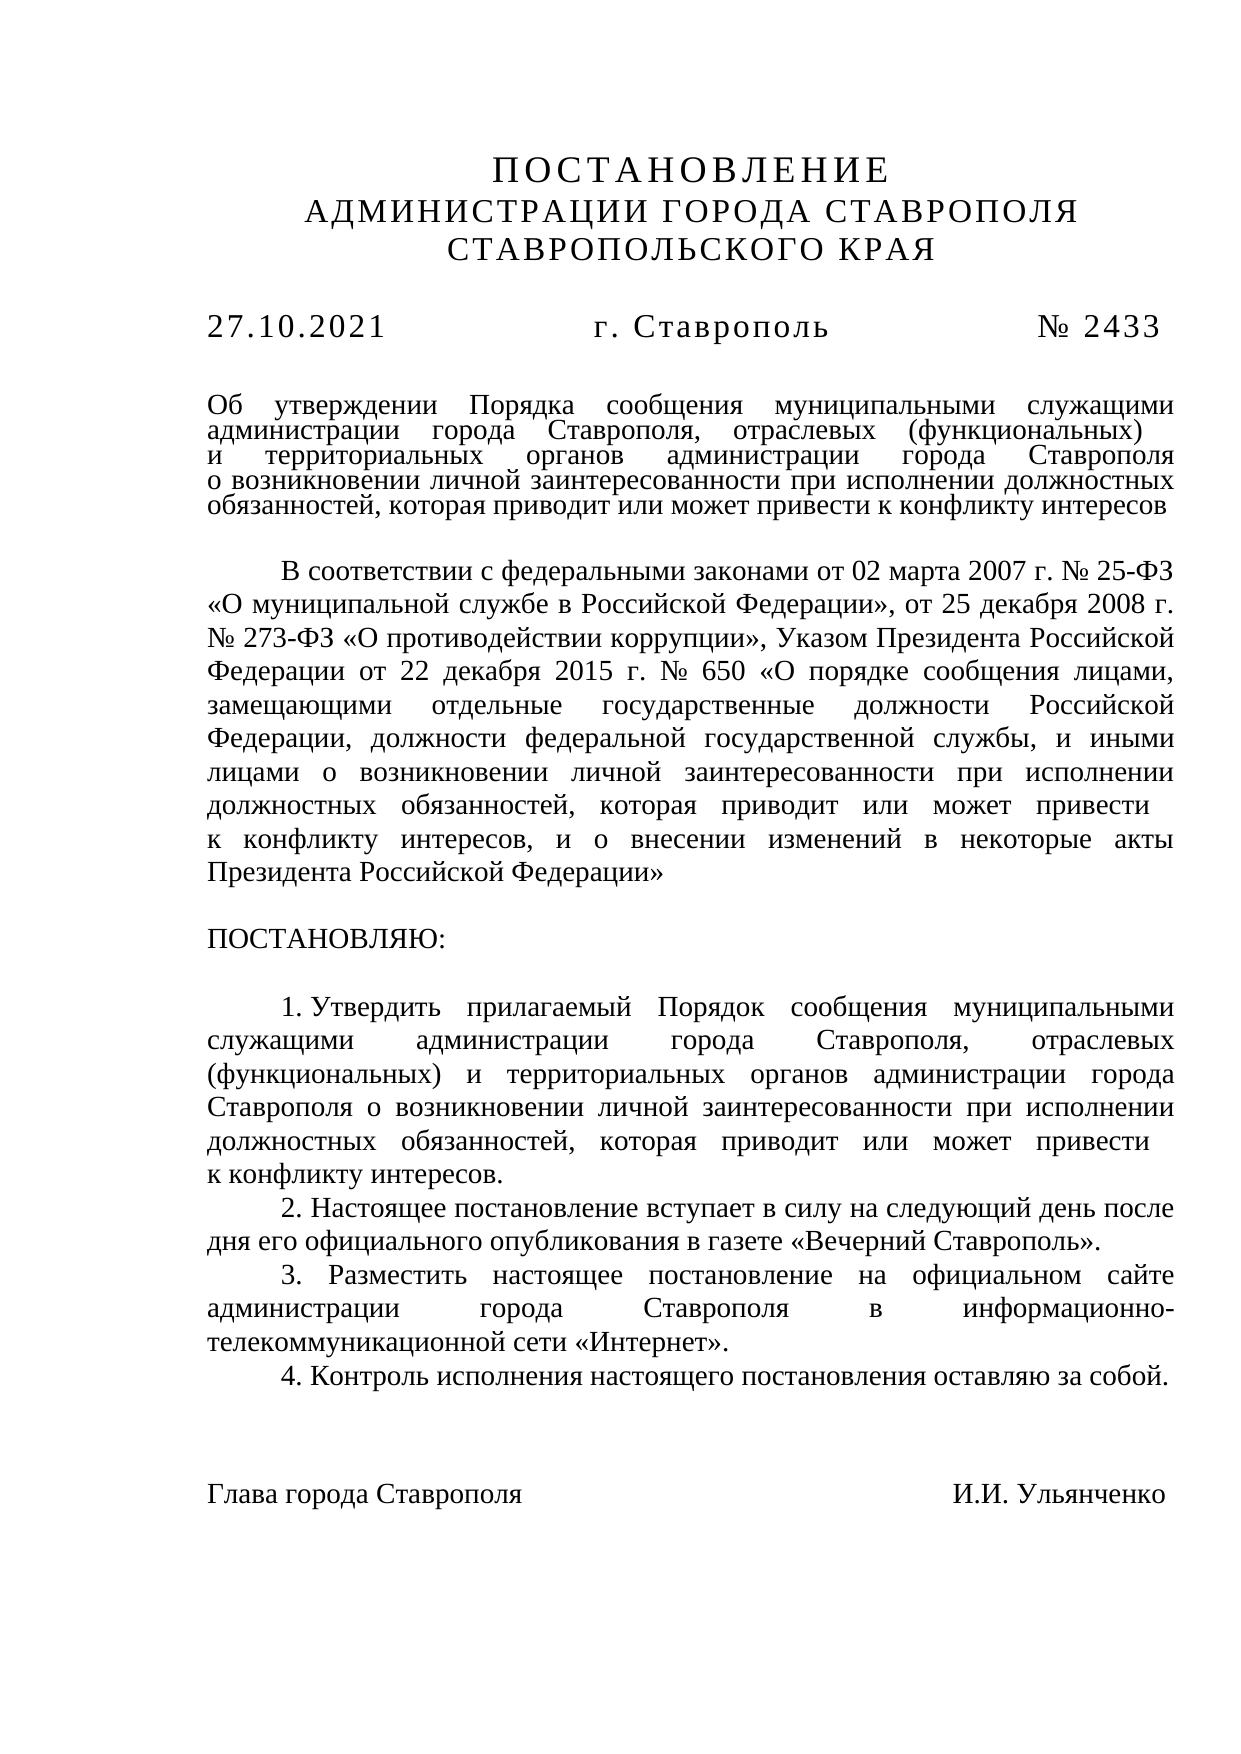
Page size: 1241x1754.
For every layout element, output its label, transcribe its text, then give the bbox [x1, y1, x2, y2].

text В соответствии с федеральными законами от 02 марта 2007 г. № 25-ФЗ «О муниципальной службе в Российской Федерации», от 25 декабря 2008 г. № 273-ФЗ «О противодействии коррупции», Указом Президента Российской Федерации от 22 декабря 2015 г. № 650 «О порядке сообщения лицами, замещающими отдельные государственные должности Российской Федерации, должности федеральной государственной службы, и иными лицами о возникновении личной заинтересованности при исполнении должностных обязанностей, которая приводит или может привести к конфликту интересов, и о внесении изменений в некоторые акты Президента Российской Федерации» [207, 553, 1175, 888]
text СТАВРОПОЛЬСКОГО КРАЯ [207, 229, 1175, 267]
text 3. Разместить настоящее постановление на официальном сайте администрации города Ставрополя в информационно-телекоммуникационной сети «Интернет». [207, 1257, 1175, 1358]
title Об утверждении Порядка сообщения муниципальными служащими администрации города Ставрополя, отраслевых (функциональных) и территориальных органов администрации города Ставрополя о возникновении личной заинтересованности при исполнении должностных обязанностей, которая приводит или может привести к конфликту интересов [207, 394, 1175, 519]
list 1. Утвердить прилагаемый Порядок сообщения муниципальными служащими администрации города Ставрополя, отраслевых (функциональных) и территориальных органов администрации города Ставрополя о возникновении личной заинтересованности при исполнении должностных обязанностей, которая приводит или может привести к конфликту интересов. [207, 989, 1175, 1190]
title П О С Т А Н О В Л Е Н И Е [207, 148, 1175, 191]
text Глава города Ставрополя И.И. Ульянченко [207, 1483, 1190, 1508]
text АДМИНИСТРАЦИИ ГОРОДА СТАВРОПОЛЯ [207, 191, 1175, 229]
text 27.10.2021 г. Ставрополь № 2433 [207, 306, 1175, 344]
text ПОСТАНОВЛЯЮ: [207, 922, 1175, 955]
text 4. Контроль исполнения настоящего постановления оставляю за собой. [207, 1358, 1175, 1391]
text 2. Настоящее постановление вступает в силу на следующий день после дня его официального опубликования в газете «Вечерний Ставрополь». [207, 1190, 1175, 1257]
